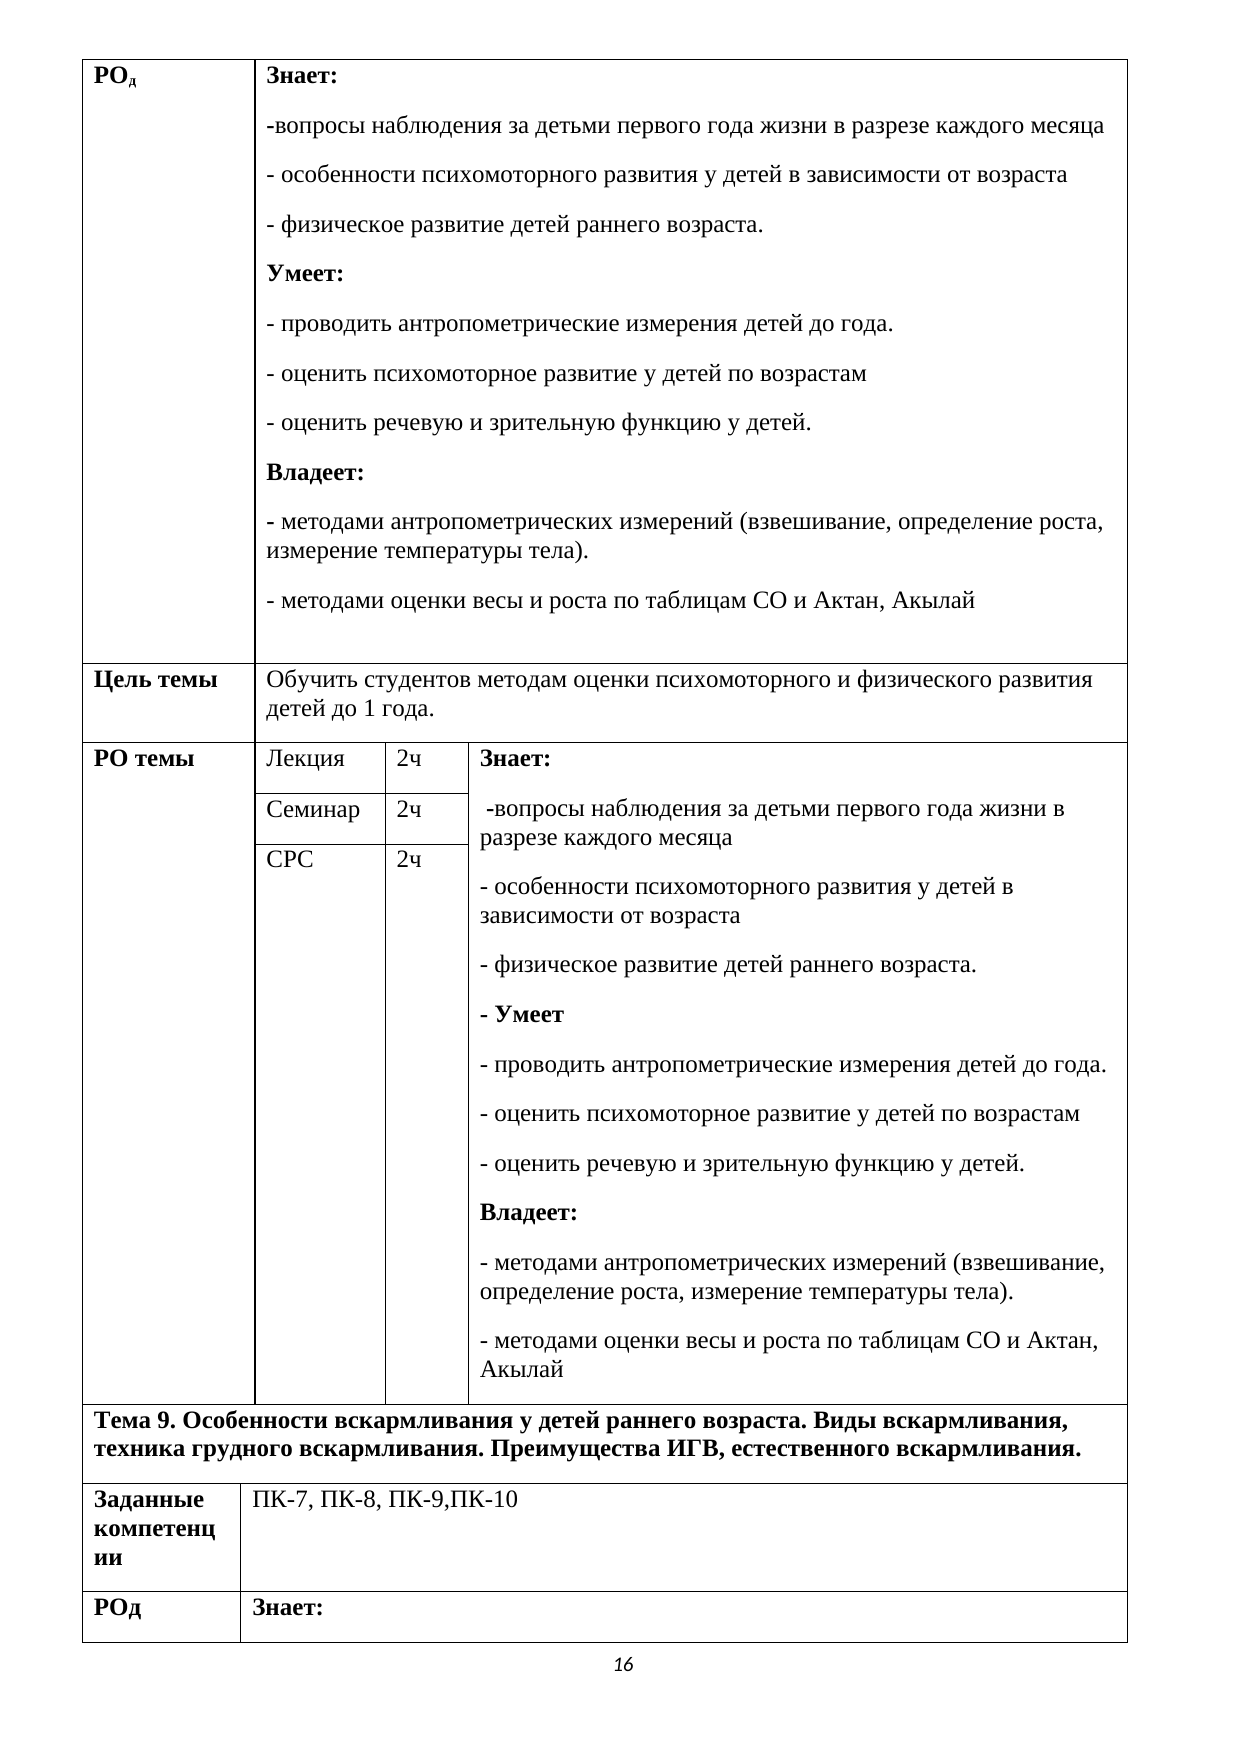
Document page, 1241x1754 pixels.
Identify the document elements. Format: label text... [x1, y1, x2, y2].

table_cell Лекция [256, 743, 385, 793]
table_cell 2ч [386, 743, 468, 793]
table_cell ПК-7, ПК-8, ПК-9,ПК-10 [241, 1484, 1127, 1591]
table_cell РОд [83, 60, 254, 663]
table_cell СРС [256, 845, 385, 1404]
table_cell 2ч [386, 845, 468, 1404]
table_cell Знает: -вопросы наблюдения за детьми первого года жизни в разрезе каждого месяца - особенности психомоторного развития у детей в зависимости от возраста - физическое развитие детей раннего возраста. - Умеет - проводить антропометрические измерения детей до года. - оценить психомоторное развитие у детей по возрастам - оценить речевую и зрительную функцию у детей. Владеет: - методами антропометрических измерений (взвешивание, определение роста, измерение температуры тела). - методами оценки весы и роста по таблицам СО и Актан, Акылай [469, 743, 1127, 1404]
table_cell Обучить студентов методам оценки психомоторного и физического развития детей до 1 года. [256, 664, 1127, 742]
table_cell Заданные компетенции [83, 1484, 240, 1591]
table_cell Цель темы [83, 664, 254, 742]
table_cell Семинар [256, 794, 385, 843]
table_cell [241, 1592, 1127, 1642]
table_cell 2ч [386, 794, 468, 843]
table_cell Знает: -вопросы наблюдения за детьми первого года жизни в разрезе каждого месяца - особенности психомоторного развития у детей в зависимости от возраста - физическое развитие детей раннего возраста. Умеет: - проводить антропометрические измерения детей до года. - оценить психомоторное развитие у детей по возрастам - оценить речевую и зрительную функцию у детей. Владеет: - методами антропометрических измерений (взвешивание, определение роста, измерение температуры тела). - методами оценки весы и роста по таблицам СО и Актан, Акылай [256, 60, 1127, 663]
table_cell РОд [83, 1592, 240, 1642]
table_cell РО темы [83, 743, 254, 1404]
table_cell Тема 9. Особенности вскармливания у детей раннего возраста. Виды вскармливания, техника грудного вскармливания. Преимущества ИГВ, естественного вскармливания. [83, 1405, 1127, 1483]
